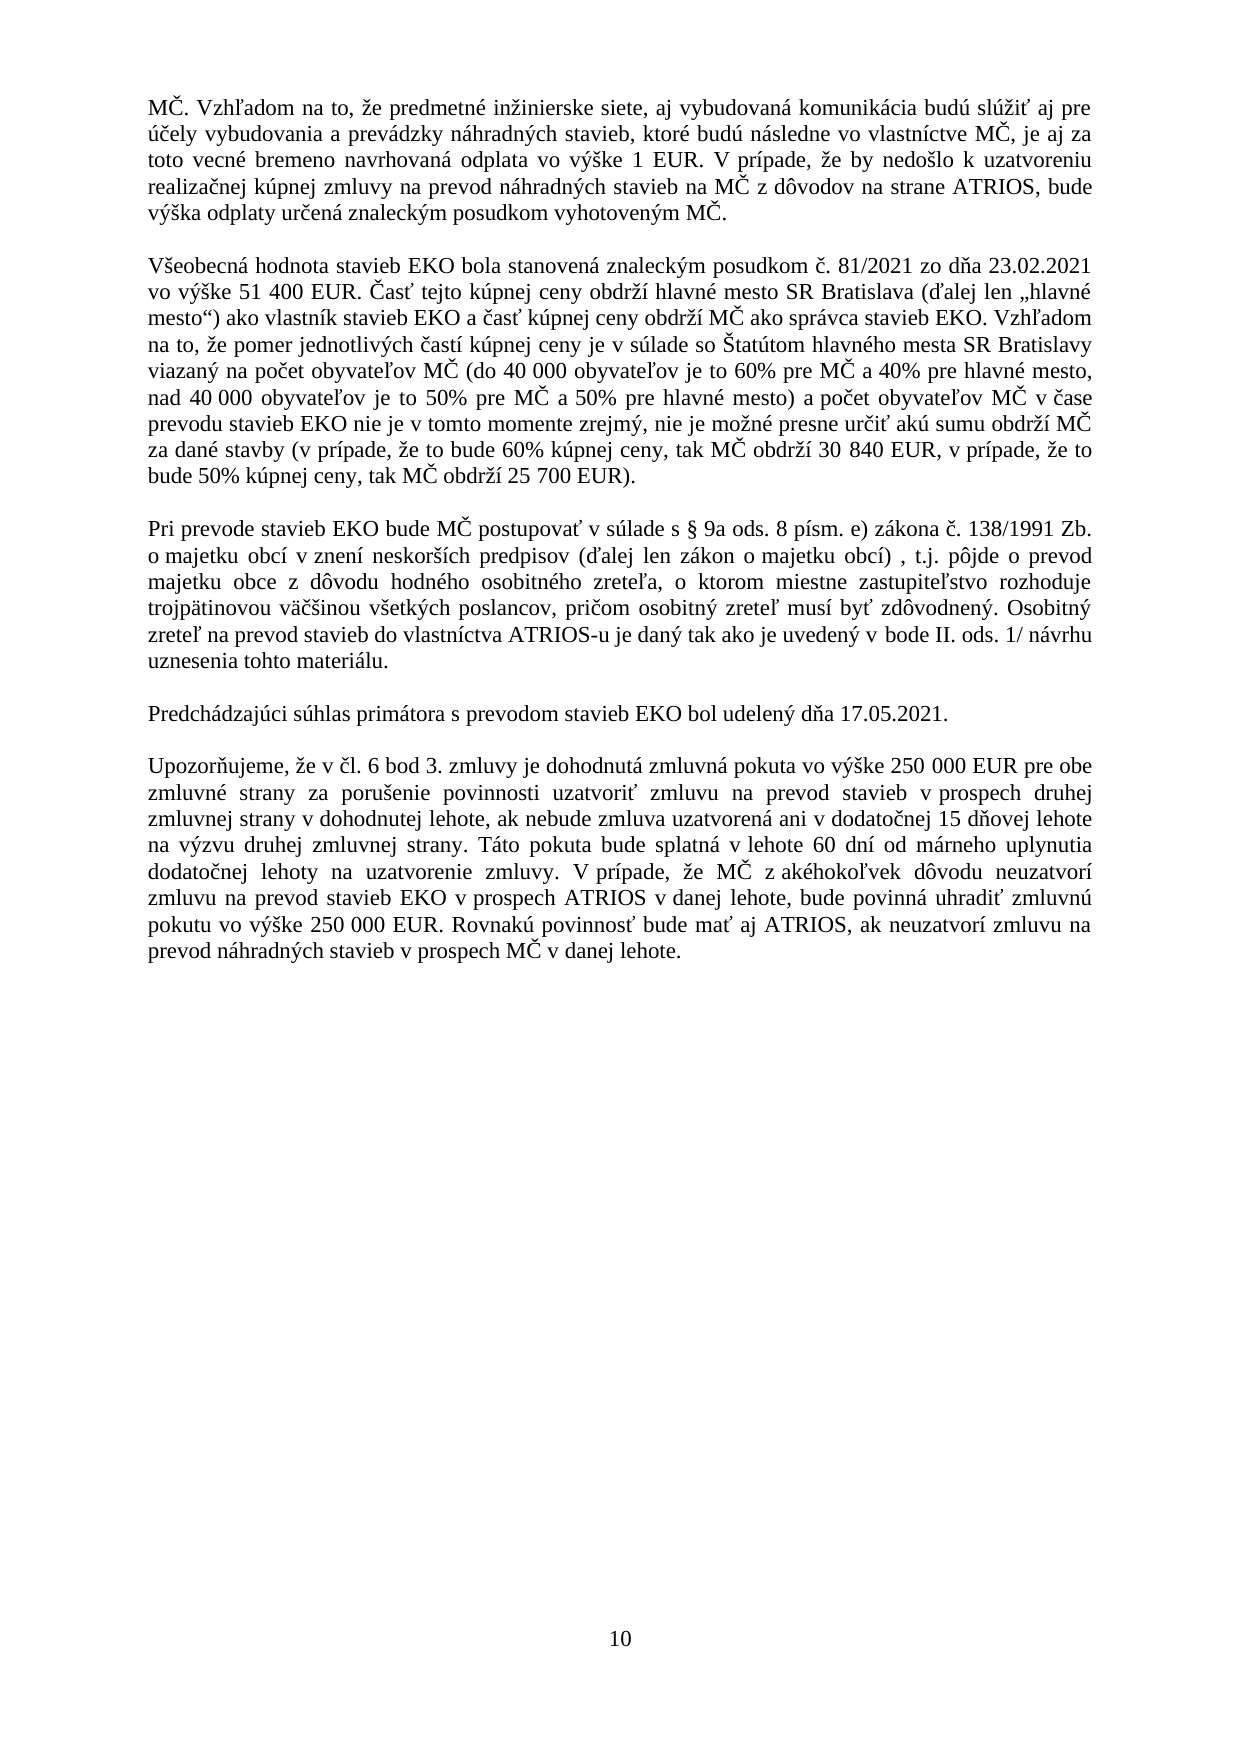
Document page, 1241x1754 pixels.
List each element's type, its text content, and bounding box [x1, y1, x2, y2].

text Predchádzajúci súhlas primátora s prevodom stavieb EKO bol udelený dňa 17.05.2021. [148, 700, 1093, 726]
text Všeobecná hodnota stavieb EKO bola stanovená znaleckým posudkom č. 81/2021 zo dňa 23.02.2021 vo výške 51 400 EUR. Časť tejto kúpnej ceny obdrží hlavné mesto SR Bratislava (ďalej len „hlavné mesto“) ako vlastník stavieb EKO a časť kúpnej ceny obdrží MČ ako správca stavieb EKO. Vzhľadom na to, že pomer jednotlivých častí kúpnej ceny je v súlade so Štatútom hlavného mesta SR Bratislavy viazaný na počet obyvateľov MČ (do 40 000 obyvateľov je to 60% pre MČ a 40% pre hlavné mesto, nad 40 000 obyvateľov je to 50% pre MČ a 50% pre hlavné mesto) a počet obyvateľov MČ v čase prevodu stavieb EKO nie je v tomto momente zrejmý, nie je možné presne určiť akú sumu obdrží MČ za dané stavby (v prípade, že to bude 60% kúpnej ceny, tak MČ obdrží 30 840 EUR, v prípade, že to bude 50% kúpnej ceny, tak MČ obdrží 25 700 EUR). [148, 252, 1093, 489]
text Upozorňujeme, že v čl. 6 bod 3. zmluvy je dohodnutá zmluvná pokuta vo výške 250 000 EUR pre obe zmluvné strany za porušenie povinnosti uzatvoriť zmluvu na prevod stavieb v prospech druhej zmluvnej strany v dohodnutej lehote, ak nebude zmluva uzatvorená ani v dodatočnej 15 dňovej lehote na výzvu druhej zmluvnej strany. Táto pokuta bude splatná v lehote 60 dní od márneho uplynutia dodatočnej lehoty na uzatvorenie zmluvy. V prípade, že MČ z akéhokoľvek dôvodu neuzatvorí zmluvu na prevod stavieb EKO v prospech ATRIOS v danej lehote, bude povinná uhradiť zmluvnú pokutu vo výške 250 000 EUR. Rovnakú povinnosť bude mať aj ATRIOS, ak neuzatvorí zmluvu na prevod náhradných stavieb v prospech MČ v danej lehote. [148, 752, 1093, 963]
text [148, 94, 1093, 225]
text Pri prevode stavieb EKO bude MČ postupovať v súlade s § 9a ods. 8 písm. e) zákona č. 138/1991 Zb. o majetku obcí v znení neskorších predpisov (ďalej len zákon o majetku obcí) , t.j. pôjde o prevod majetku obce z dôvodu hodného osobitného zreteľa, o ktorom miestne zastupiteľstvo rozhoduje trojpätinovou väčšinou všetkých poslancov, pričom osobitný zreteľ musí byť zdôvodnený. Osobitný zreteľ na prevod stavieb do vlastníctva ATRIOS-u je daný tak ako je uvedený v bode II. ods. 1/ návrhu uznesenia tohto materiálu. [148, 515, 1093, 673]
